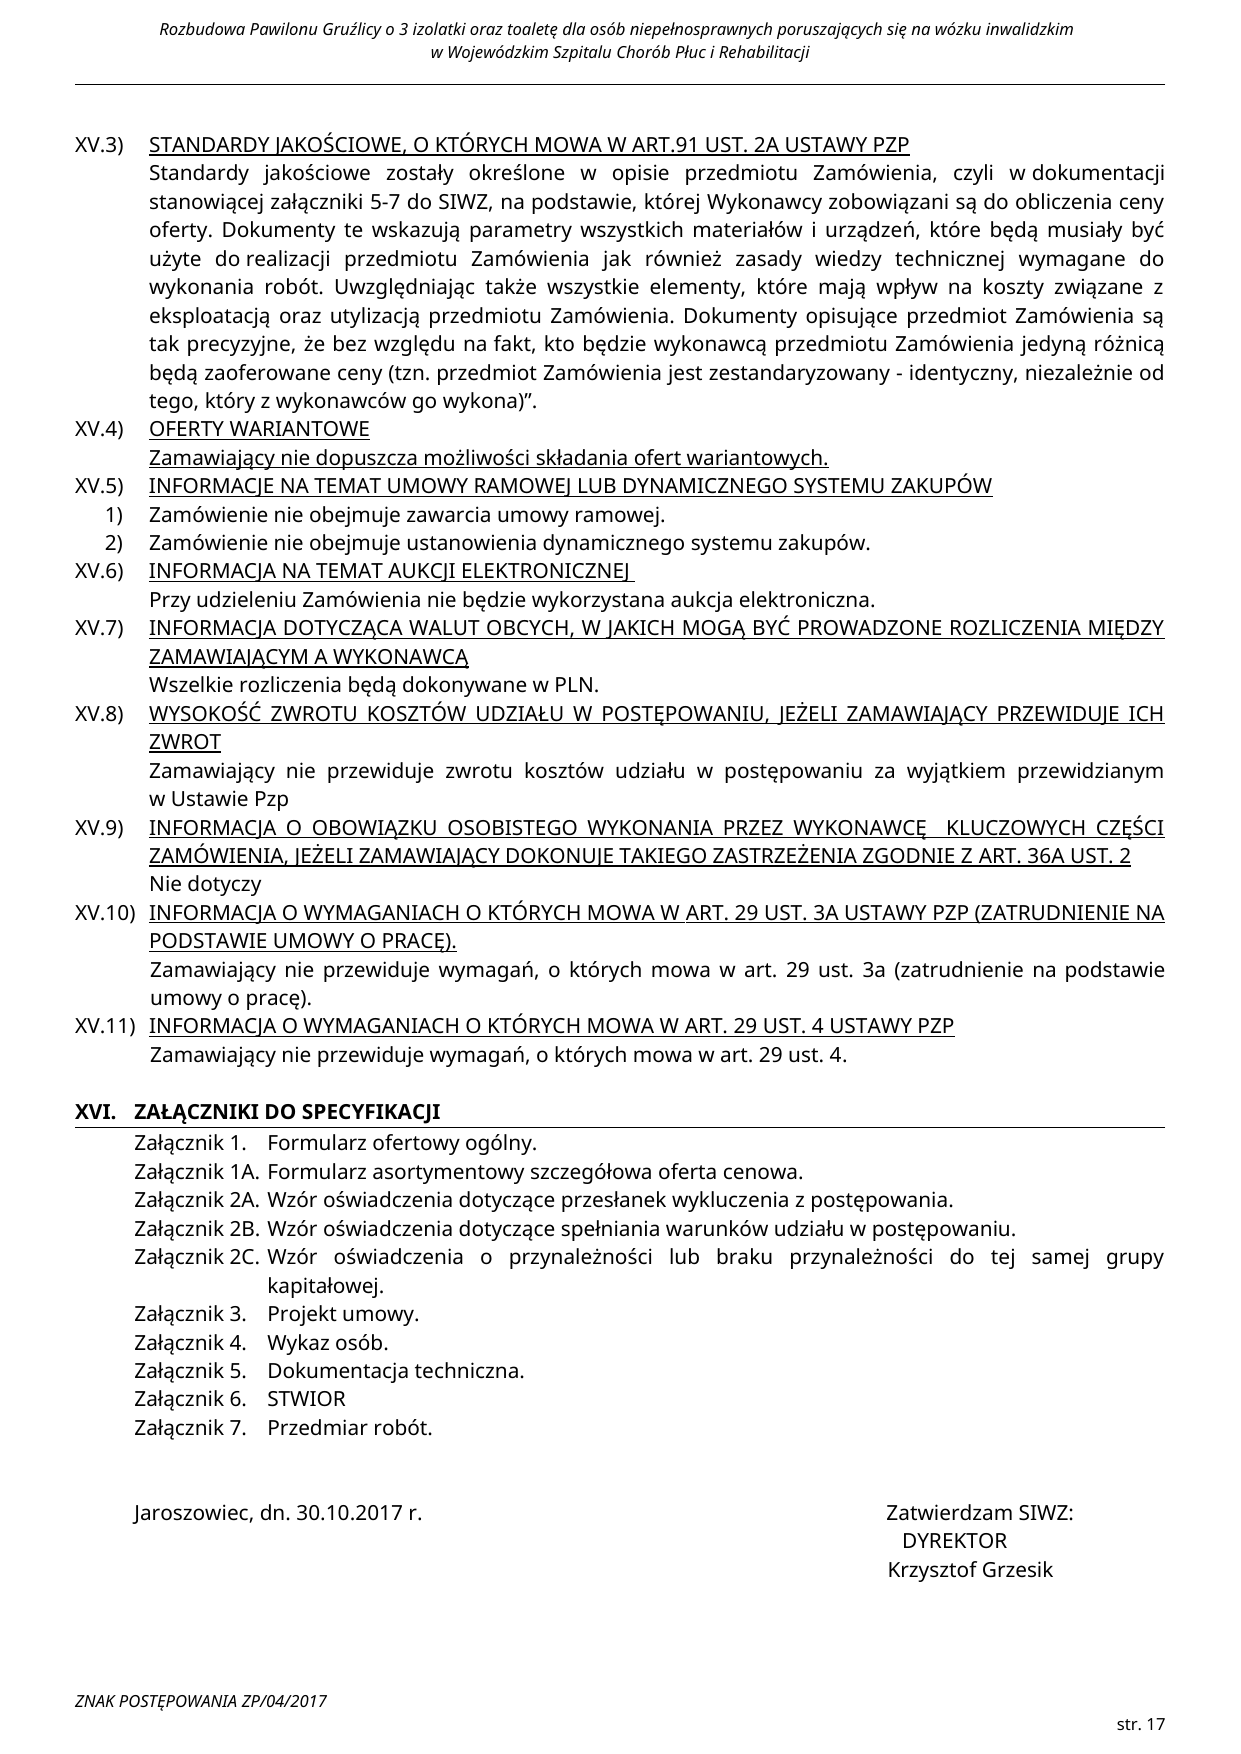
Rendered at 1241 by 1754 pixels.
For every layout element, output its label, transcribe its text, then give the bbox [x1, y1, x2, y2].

list Załącznik 2A. Wzór oświadczenia dotyczące przesłanek wykluczenia z postępowania. [134, 1185, 1165, 1214]
list Zamawiający nie przewiduje zwrotu kosztów udziału w postępowaniu za wyjątkiem przewidzianym w Ustawie Pzp [149, 756, 1165, 813]
list Zamówienie nie obejmuje zawarcia umowy ramowej. [104, 500, 1165, 528]
list Jaroszowiec, dn. 30.10.2017 r. Zatwierdzam SIWZ: [134, 1498, 1165, 1527]
text Załącznik 4. Wykaz osób. [134, 1328, 1165, 1356]
text Załącznik 7. Przedmiar robót. [134, 1413, 1165, 1441]
list Standardy jakościowe zostały określone w opisie przedmiotu Zamówienia, czyli w dokumentacji stanowiącej załączniki 5-7 do SIWZ, na podstawie, której Wykonawcy zobowiązani są do obliczenia ceny oferty. Dokumenty te wskazują parametry wszystkich materiałów i urządzeń, które będą musiały być użyte do realizacji przedmiotu Zamówienia jak również zasady wiedzy technicznej wymagane do wykonania robót. Uwzględniając także wszystkie elementy, które mają wpływ na koszty związane z eksploatacją oraz utylizacją przedmiotu Zamówienia. Dokumenty opisujące przedmiot Zamówienia są tak precyzyjne, że bez względu na fakt, kto będzie wykonawcą przedmiotu Zamówienia jedyną różnicą będą zaoferowane ceny (tzn. przedmiot Zamówienia jest zestandaryzowany - identyczny, niezależnie od tego, który z wykonawców go wykona)”. [149, 158, 1165, 414]
list ZAŁĄCZNIKI DO SPECYFIKACJI [75, 1097, 1165, 1127]
list INFORMACJA O WYMAGANIACH O KTÓRYCH MOWA W ART. 29 UST. 4 USTAWY PZP [75, 1012, 1165, 1040]
list Zamawiający nie przewiduje wymagań, o których mowa w art. 29 ust. 4. [150, 1040, 1165, 1068]
list Zamawiający nie przewiduje wymagań, o których mowa w art. 29 ust. 3a (zatrudnienie na podstawie umowy o pracę). [150, 955, 1165, 1012]
list DYREKTOR [150, 1527, 1165, 1555]
text Załącznik 6. STWIOR [134, 1384, 1165, 1413]
list Zamawiający nie dopuszcza możliwości składania ofert wariantowych. [112, 443, 1165, 471]
list Przy udzieleniu Zamówienia nie będzie wykorzystana aukcja elektroniczna. [119, 585, 1165, 613]
list Nie dotyczy [149, 869, 1165, 898]
text Krzysztof Grzesik [75, 1555, 1165, 1583]
list Zamówienie nie obejmuje ustanowienia dynamicznego systemu zakupów. [104, 528, 1165, 557]
text Załącznik 5. Dokumentacja techniczna. [134, 1356, 1165, 1384]
list WYSOKOŚĆ ZWROTU KOSZTÓW UDZIAŁU W POSTĘPOWANIU, JEŻELI ZAMAWIAJĄCY PRZEWIDUJE ICH ZWROT [75, 699, 1165, 756]
list INFORMACJA O WYMAGANIACH O KTÓRYCH MOWA W ART. 29 UST. 3A USTAWY PZP (ZATRUDNIENIE NA PODSTAWIE UMOWY O PRACĘ). [75, 898, 1165, 955]
list INFORMACJA NA TEMAT AUKCJI ELEKTRONICZNEJ [75, 557, 1165, 585]
list Wszelkie rozliczenia będą dokonywane w PLN. [119, 670, 1165, 699]
text Załącznik 2C. Wzór oświadczenia o przynależności lub braku przynależności do tej samej grupy kapitałowej. [134, 1242, 1165, 1299]
list Załącznik 1A. Formularz asortymentowy szczegółowa oferta cenowa. [134, 1157, 1165, 1185]
list STANDARDY JAKOŚCIOWE, O KTÓRYCH MOWA W ART.91 UST. 2A USTAWY PZP [75, 130, 1165, 158]
list INFORMACJE NA TEMAT UMOWY RAMOWEJ LUB DYNAMICZNEGO SYSTEMU ZAKUPÓW [75, 471, 1165, 500]
text Załącznik 3. Projekt umowy. [134, 1299, 1165, 1328]
list OFERTY WARIANTOWE [75, 414, 1165, 443]
text Załącznik 1. Formularz ofertowy ogólny. [75, 1128, 1165, 1157]
list Załącznik 2B. Wzór oświadczenia dotyczące spełniania warunków udziału w postępowaniu. [134, 1214, 1165, 1242]
list INFORMACJA DOTYCZĄCA WALUT OBCYCH, W JAKICH MOGĄ BYĆ PROWADZONE ROZLICZENIA MIĘDZY ZAMAWIAJĄCYM A WYKONAWCĄ [75, 613, 1165, 670]
list INFORMACJA O OBOWIĄZKU OSOBISTEGO WYKONANIA PRZEZ WYKONAWCĘ KLUCZOWYCH CZĘŚCI ZAMÓWIENIA, JEŻELI ZAMAWIAJĄCY DOKONUJE TAKIEGO ZASTRZEŻENIA ZGODNIE Z ART. 36A UST. 2 [75, 813, 1165, 869]
